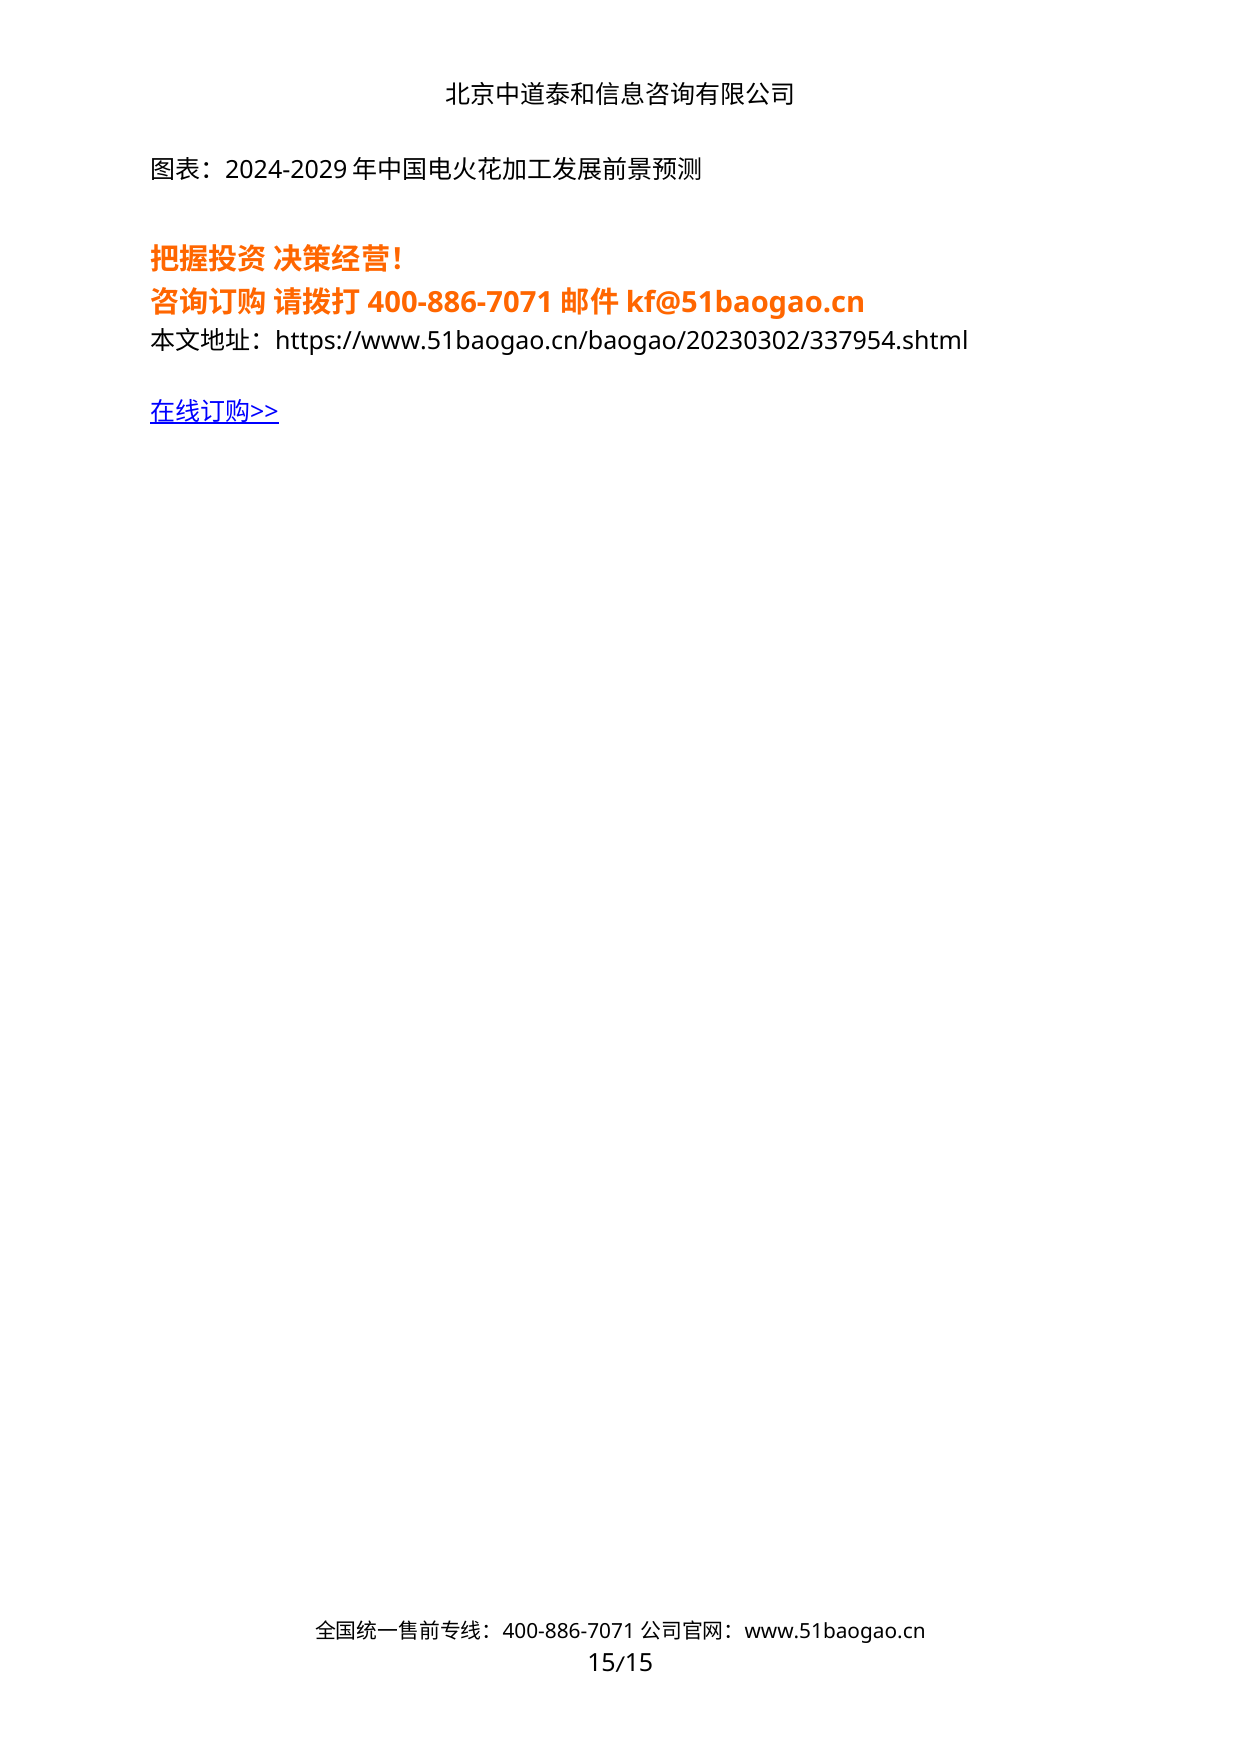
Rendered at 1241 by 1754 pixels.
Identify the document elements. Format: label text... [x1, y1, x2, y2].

text 把握投资 决策经营！咨询订购 请拨打 400-886-7071 邮件 kf@51baogao.cn本文地址：https://www.51baogao.cn/baogao/20230302/337954.shtml [150, 202, 1090, 357]
text 在线订购>> [150, 357, 1090, 427]
text 图表：2024-2029年中国电火花加工发展前景预测 [150, 150, 1090, 186]
